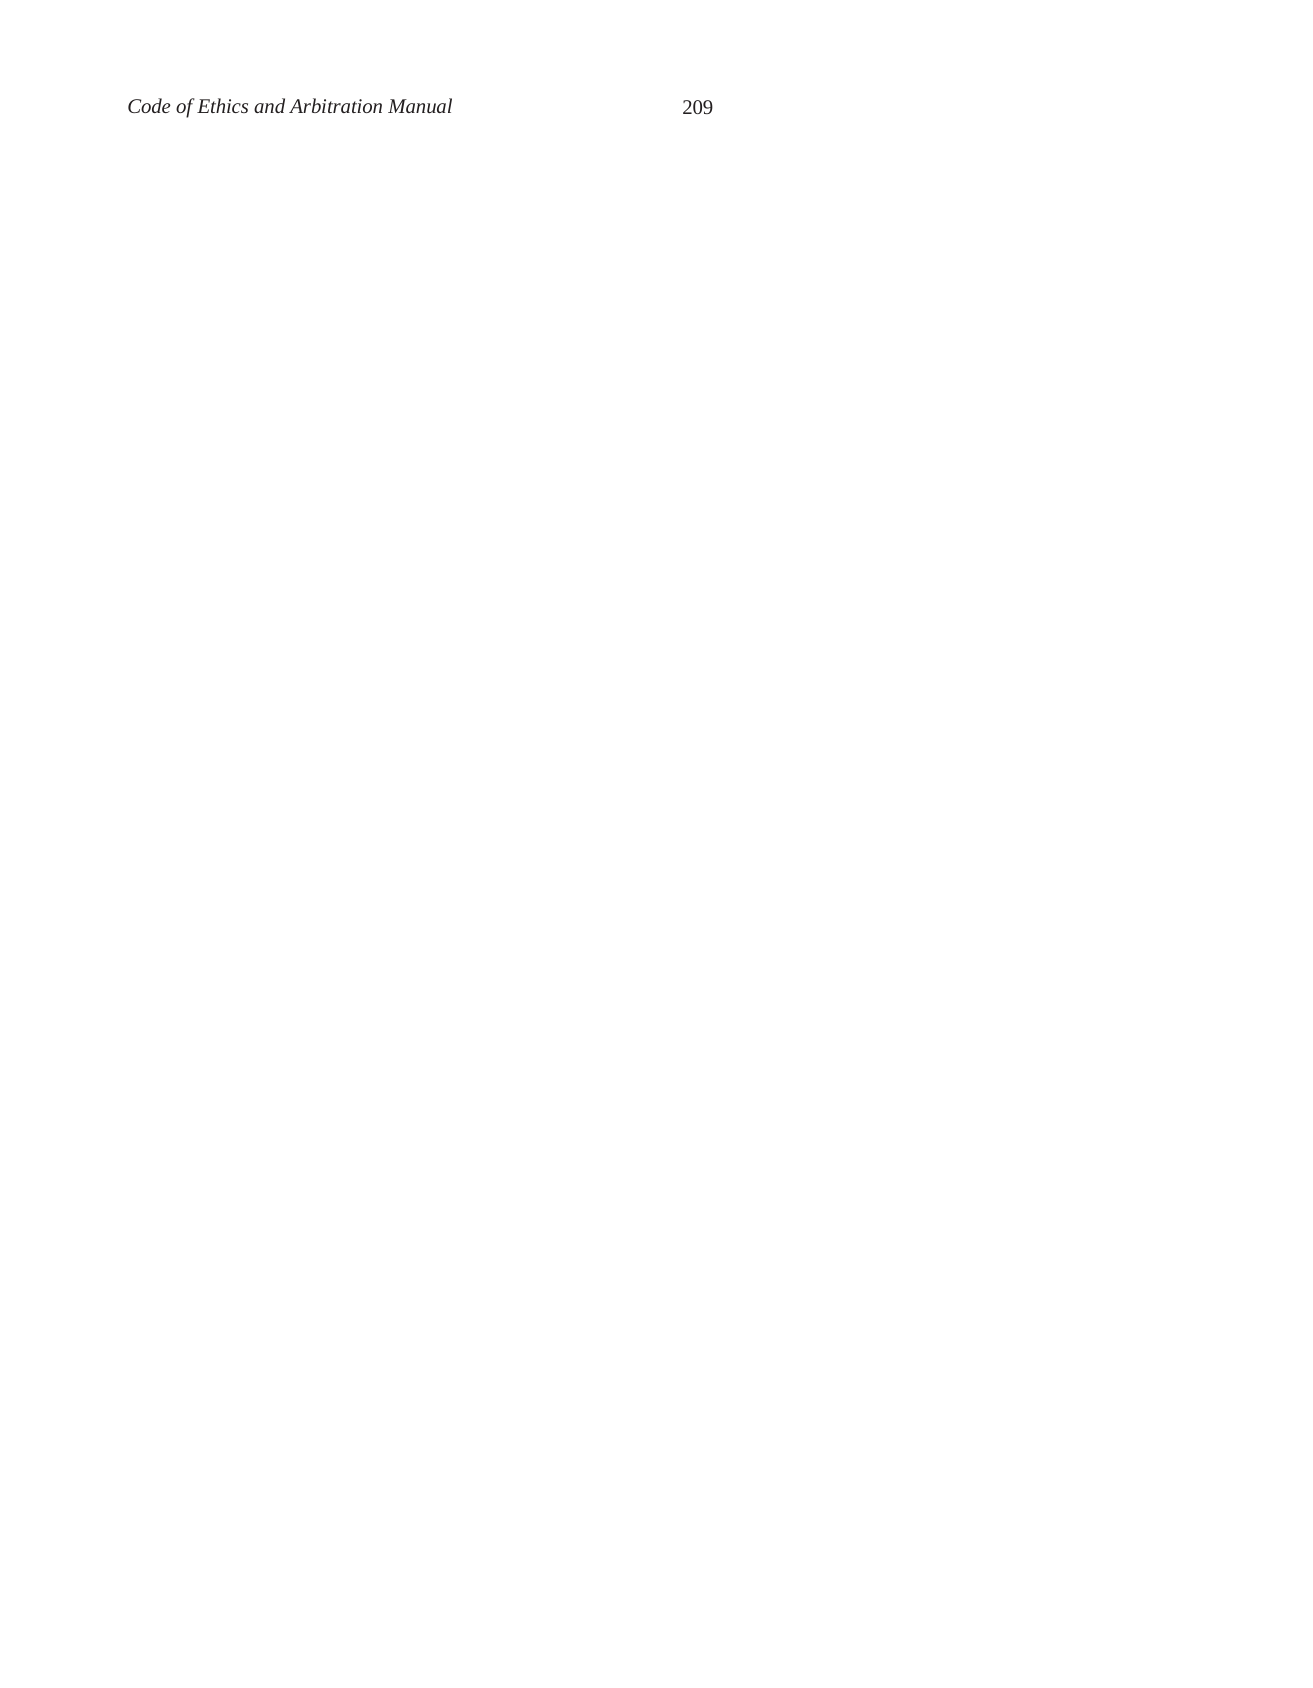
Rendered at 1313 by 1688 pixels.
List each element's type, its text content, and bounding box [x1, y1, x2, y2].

text Code of Ethics and Arbitration Manual 209 [127, 94, 1231, 119]
